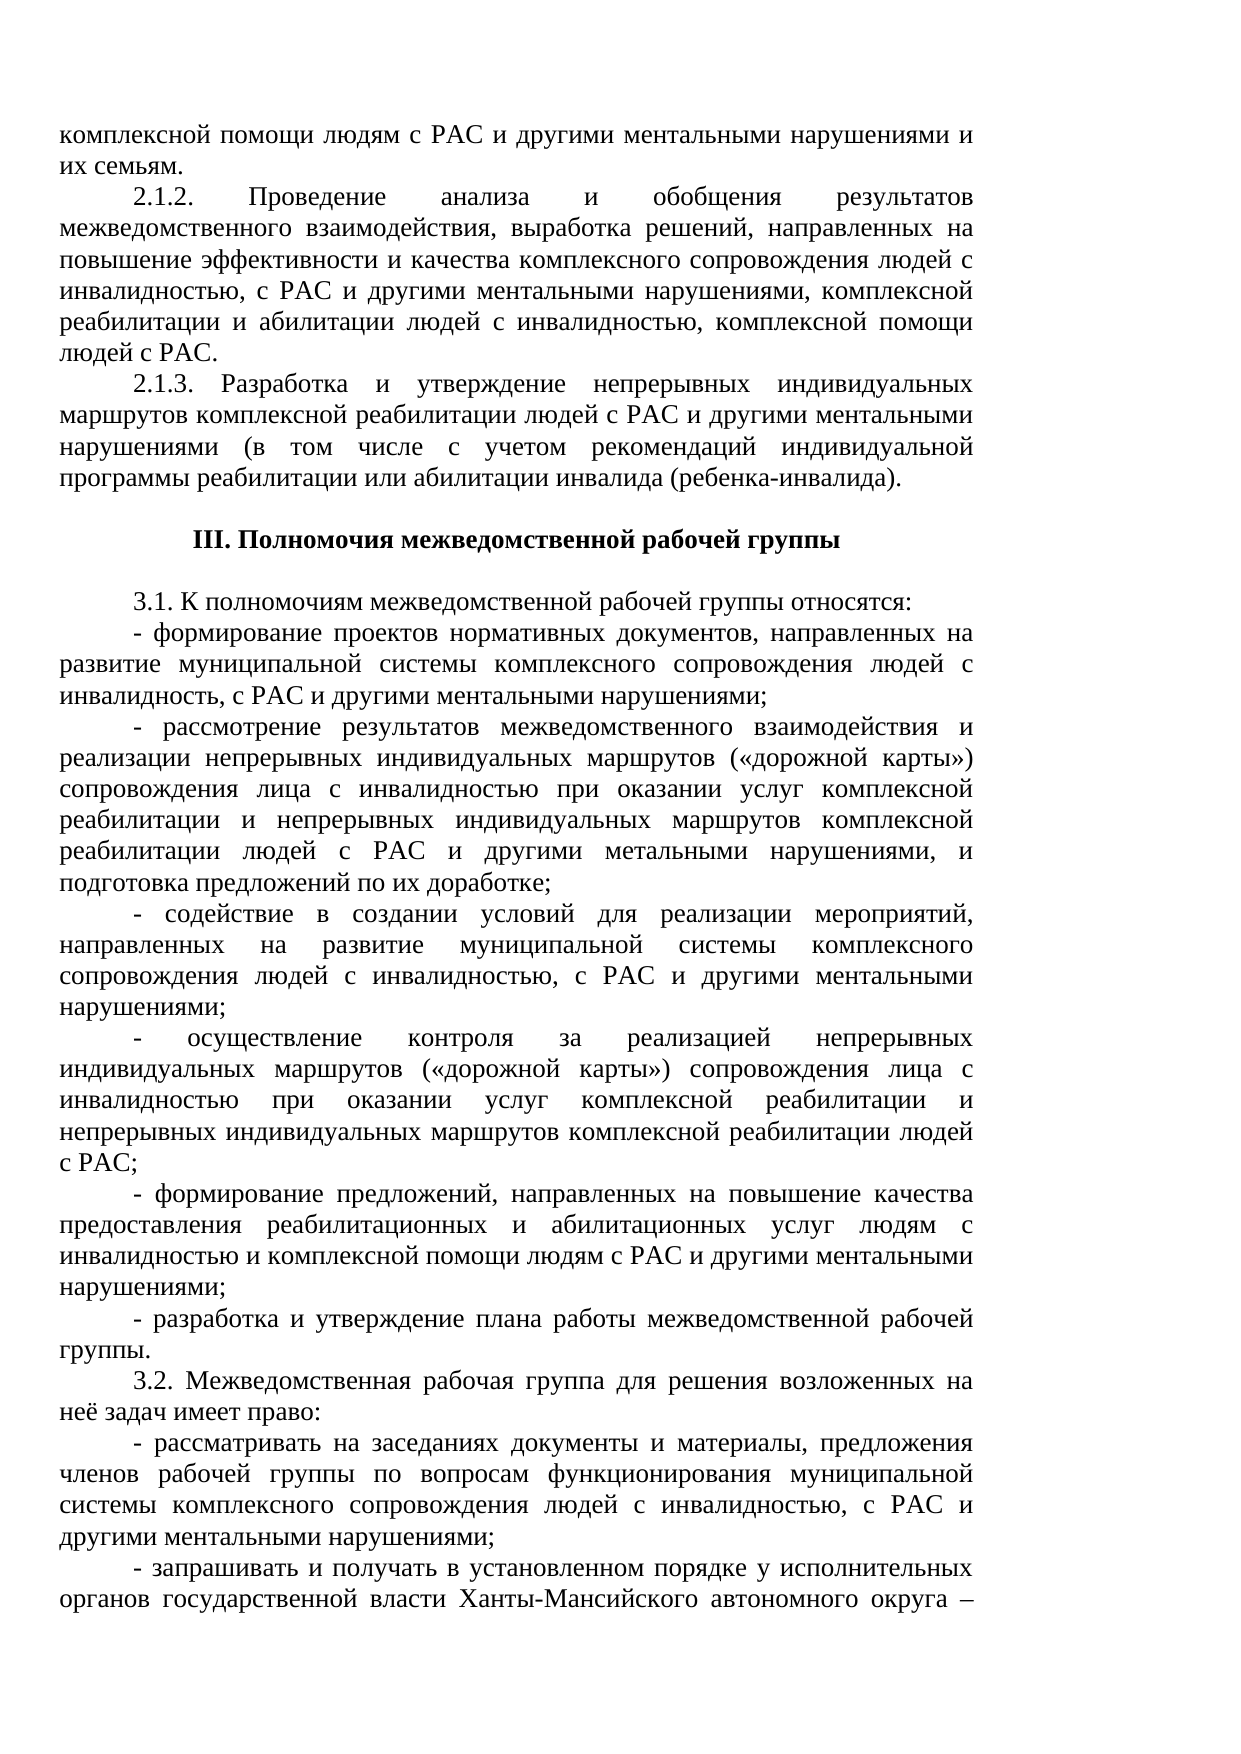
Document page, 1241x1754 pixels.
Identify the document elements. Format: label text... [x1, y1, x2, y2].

text 2.1.2. Проведение анализа и обобщения результатов межведомственного взаимодействия, выработка решений, направленных на повышение эффективности и качества комплексного сопровождения людей с инвалидностью, с РАС и другими ментальными нарушениями, комплексной реабилитации и абилитации людей с инвалидностью, комплексной помощи людей с РАС. [59, 180, 974, 367]
text - содействие в создании условий для реализации мероприятий, направленных на развитие муниципальной системы комплексного сопровождения людей с инвалидностью, с РАС и другими ментальными нарушениями; [59, 897, 974, 1021]
text - разработка и утверждение плана работы межведомственной рабочей группы. [59, 1302, 974, 1364]
text - рассматривать на заседаниях документы и материалы, предложения членов рабочей группы по вопросам функционирования муниципальной системы комплексного сопровождения людей с инвалидностью, с РАС и другими ментальными нарушениями; [59, 1426, 974, 1551]
text - формирование предложений, направленных на повышение качества предоставления реабилитационных и абилитационных услуг людям с инвалидностью и комплексной помощи людям с РАС и другими ментальными нарушениями; [59, 1177, 974, 1302]
text - осуществление контроля за реализацией непрерывных индивидуальных маршрутов («дорожной карты») сопровождения лица с инвалидностью при оказании услуг комплексной реабилитации и непрерывных индивидуальных маршрутов комплексной реабилитации людей с РАС; [59, 1021, 974, 1177]
text - формирование проектов нормативных документов, направленных на развитие муниципальной системы комплексного сопровождения людей с инвалидность, с РАС и другими ментальными нарушениями; [59, 616, 974, 710]
list 3.1. К полномочиям межведомственной рабочей группы относятся: [133, 585, 974, 616]
text 2.1.3. Разработка и утверждение непрерывных индивидуальных маршрутов комплексной реабилитации людей с РАС и другими ментальными нарушениями (в том числе с учетом рекомендаций индивидуальной программы реабилитации или абилитации инвалида (ребенка-инвалида). [59, 367, 974, 492]
text III. Полномочия межведомственной рабочей группы [59, 523, 974, 554]
text - рассмотрение результатов межведомственного взаимодействия и реализации непрерывных индивидуальных маршрутов («дорожной карты») сопровождения лица с инвалидностью при оказании услуг комплексной реабилитации и непрерывных индивидуальных маршрутов комплексной реабилитации людей с РАС и другими метальными нарушениями, и подготовка предложений по их доработке; [59, 710, 974, 897]
text 3.2. Межведомственная рабочая группа для решения возложенных на неё задач имеет право: [59, 1364, 974, 1426]
